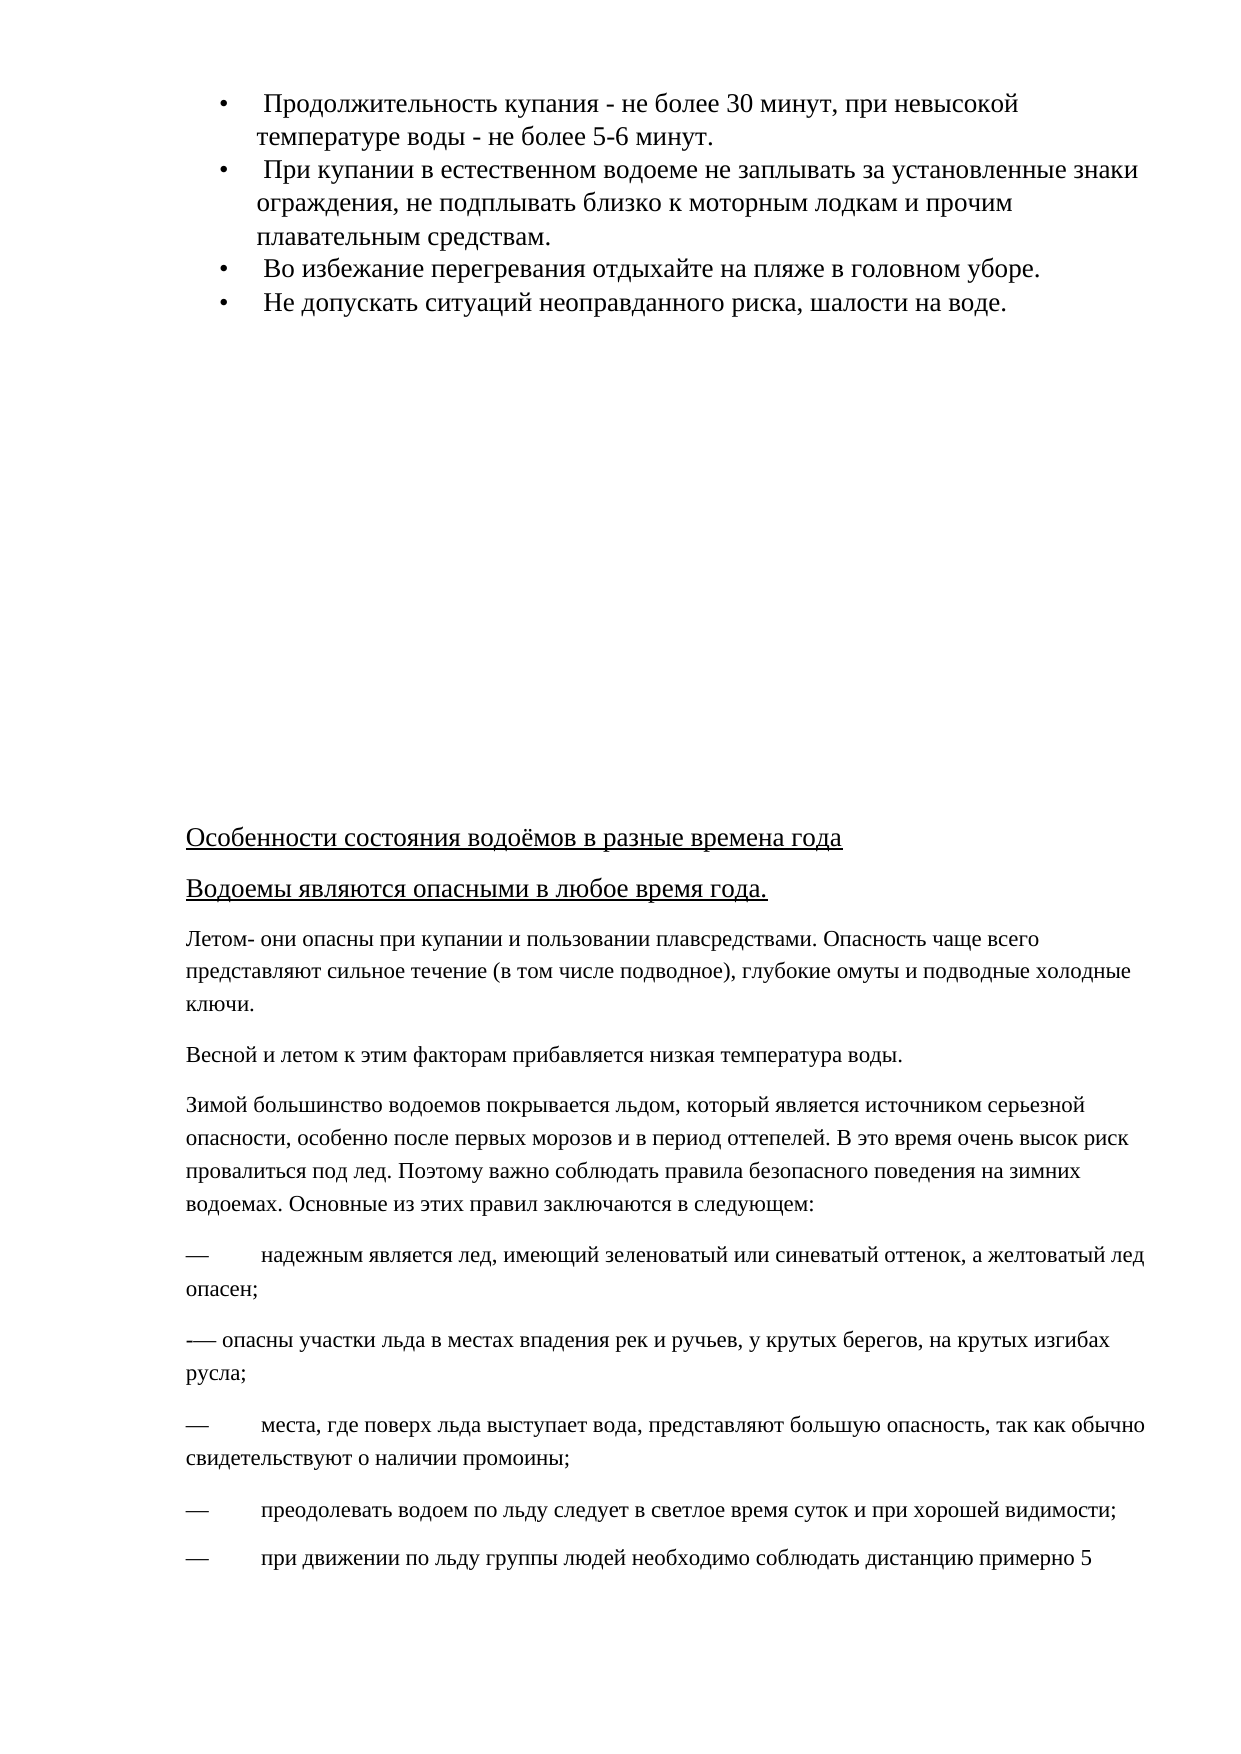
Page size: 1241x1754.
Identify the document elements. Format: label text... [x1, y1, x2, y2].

list места, где поверх льда выступает вода, представляют большую опасность, так как обычно свидетельствуют о наличии промоины; [186, 1406, 1152, 1472]
list Во избежание перегревания отдыхайте на пляже в головном уборе. [219, 252, 1174, 284]
list Продолжительность купания - не более 30 минут, при невысокой температуре воды - не более 5-6 минут. [219, 86, 1147, 152]
list при движении по льду группы людей необходимо соблюдать дистанцию примерно 5 [186, 1547, 1174, 1570]
list При купании в естественном водоеме не заплывать за установленные знаки ограждения, не подплывать близко к моторным лодкам и прочим плавательным средствам. [219, 152, 1147, 252]
text Летом- они опасны при купании и пользовании плавсредствами. Опасность чаще всего представляют сильное течение (в том числе подводное), глубокие омуты и подводные холодные ключи. [186, 921, 1152, 1018]
text Весной и летом к этим факторам прибавляется низкая температура воды. [186, 1044, 1174, 1067]
text Водоемы являются опасными в любое время года. [186, 876, 1174, 903]
text Особенности состояния водоёмов в разные времена года [186, 825, 1174, 852]
list преодолевать водоем по льду следует в светлое время суток и при хорошей видимости; [186, 1499, 1174, 1522]
list надежным является лед, имеющий зеленоватый или синеватый оттенок, а желтоватый лед опасен; [186, 1237, 1152, 1303]
list Не допускать ситуаций неоправданного риска, шалости на воде. [219, 284, 1174, 318]
text -— опасны участки льда в местах впадения рек и ручьев, у крутых берегов, на крутых изгибах русла; [186, 1321, 1152, 1387]
text Зимой большинство водоемов покрывается льдом, который является источником серьезной опасности, особенно после первых морозов и в период оттепелей. В это время очень высок риск провалиться под лед. Поэтому важно соблюдать правила безопасного поведения на зимних водоемах. Основные из этих правил заключаются в следующем: [186, 1086, 1152, 1218]
